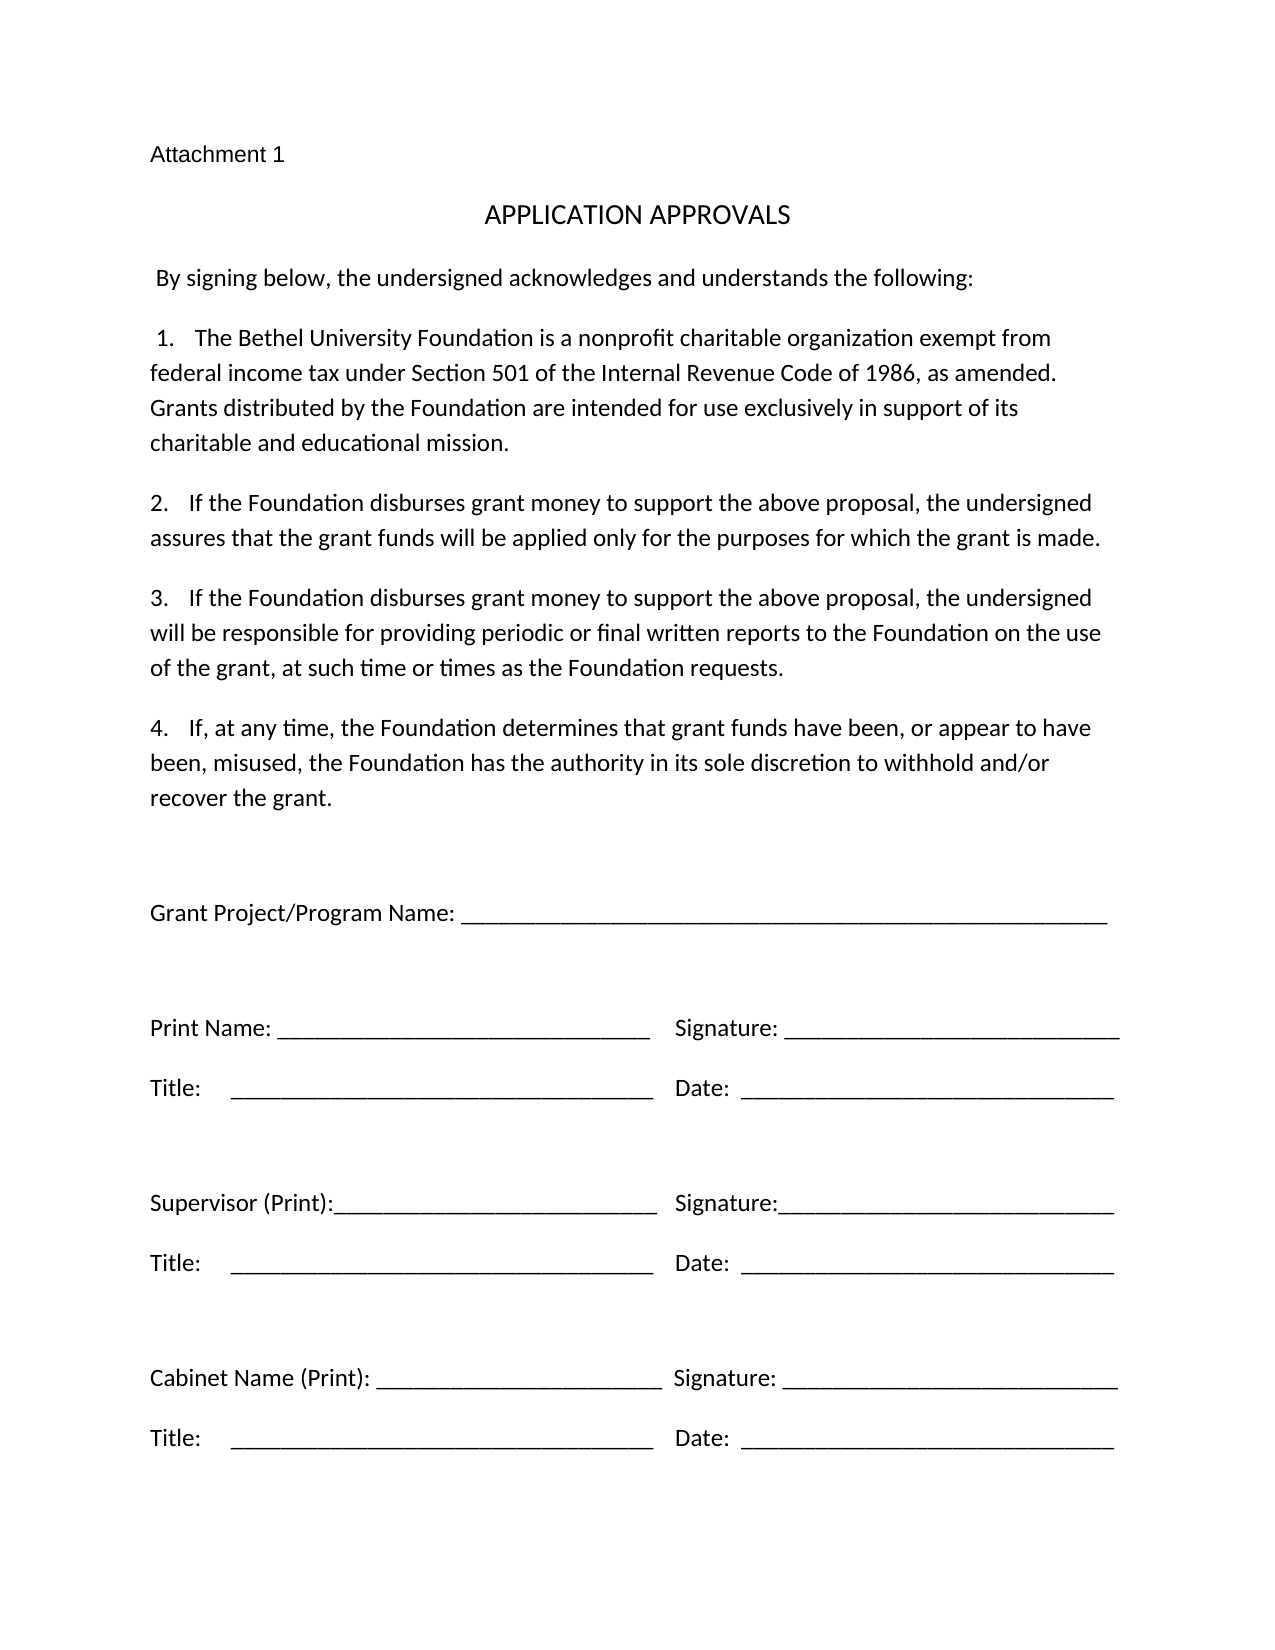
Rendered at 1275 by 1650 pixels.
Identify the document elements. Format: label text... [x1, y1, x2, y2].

text 3. If the Foundation disburses grant money to support the above proposal, the undersigned will be responsible for providing periodic or final written reports to the Foundation on the use of the grant, at such time or times as the Foundation requests. [150, 582, 1125, 682]
text Title: __________________________________ Date: ______________________________ [150, 1072, 1125, 1103]
text 4. If, at any time, the Foundation determines that grant funds have been, or appear to have been, misused, the Foundation has the authority in its sole discretion to withhold and/or recover the grant. [150, 712, 1125, 812]
text Title: __________________________________ Date: ______________________________ [150, 1423, 1125, 1453]
text Grant Project/Program Name: ____________________________________________________ [150, 897, 1125, 927]
text Supervisor (Print):__________________________ Signature:___________________________ [150, 1187, 1125, 1218]
text Cabinet Name (Print): _______________________ Signature: ___________________________ [150, 1363, 1125, 1393]
text Title: __________________________________ Date: ______________________________ [150, 1247, 1125, 1278]
text 2. If the Foundation disburses grant money to support the above proposal, the undersigned assures that the grant funds will be applied only for the purposes for which the grant is made. [150, 487, 1125, 552]
text 1. The Bethel University Foundation is a nonprofit charitable organization exempt from federal income tax under Section 501 of the Internal Revenue Code of 1986, as amended. Grants distributed by the Foundation are intended for use exclusively in support of its charitable and educational mission. [150, 322, 1125, 457]
text Attachment 1 [150, 141, 1125, 167]
text APPLICATION APPROVALS [150, 196, 1125, 231]
text Print Name: ______________________________ Signature: ___________________________ [150, 1012, 1125, 1043]
text By signing below, the undersigned acknowledges and understands the following: [150, 262, 1125, 292]
